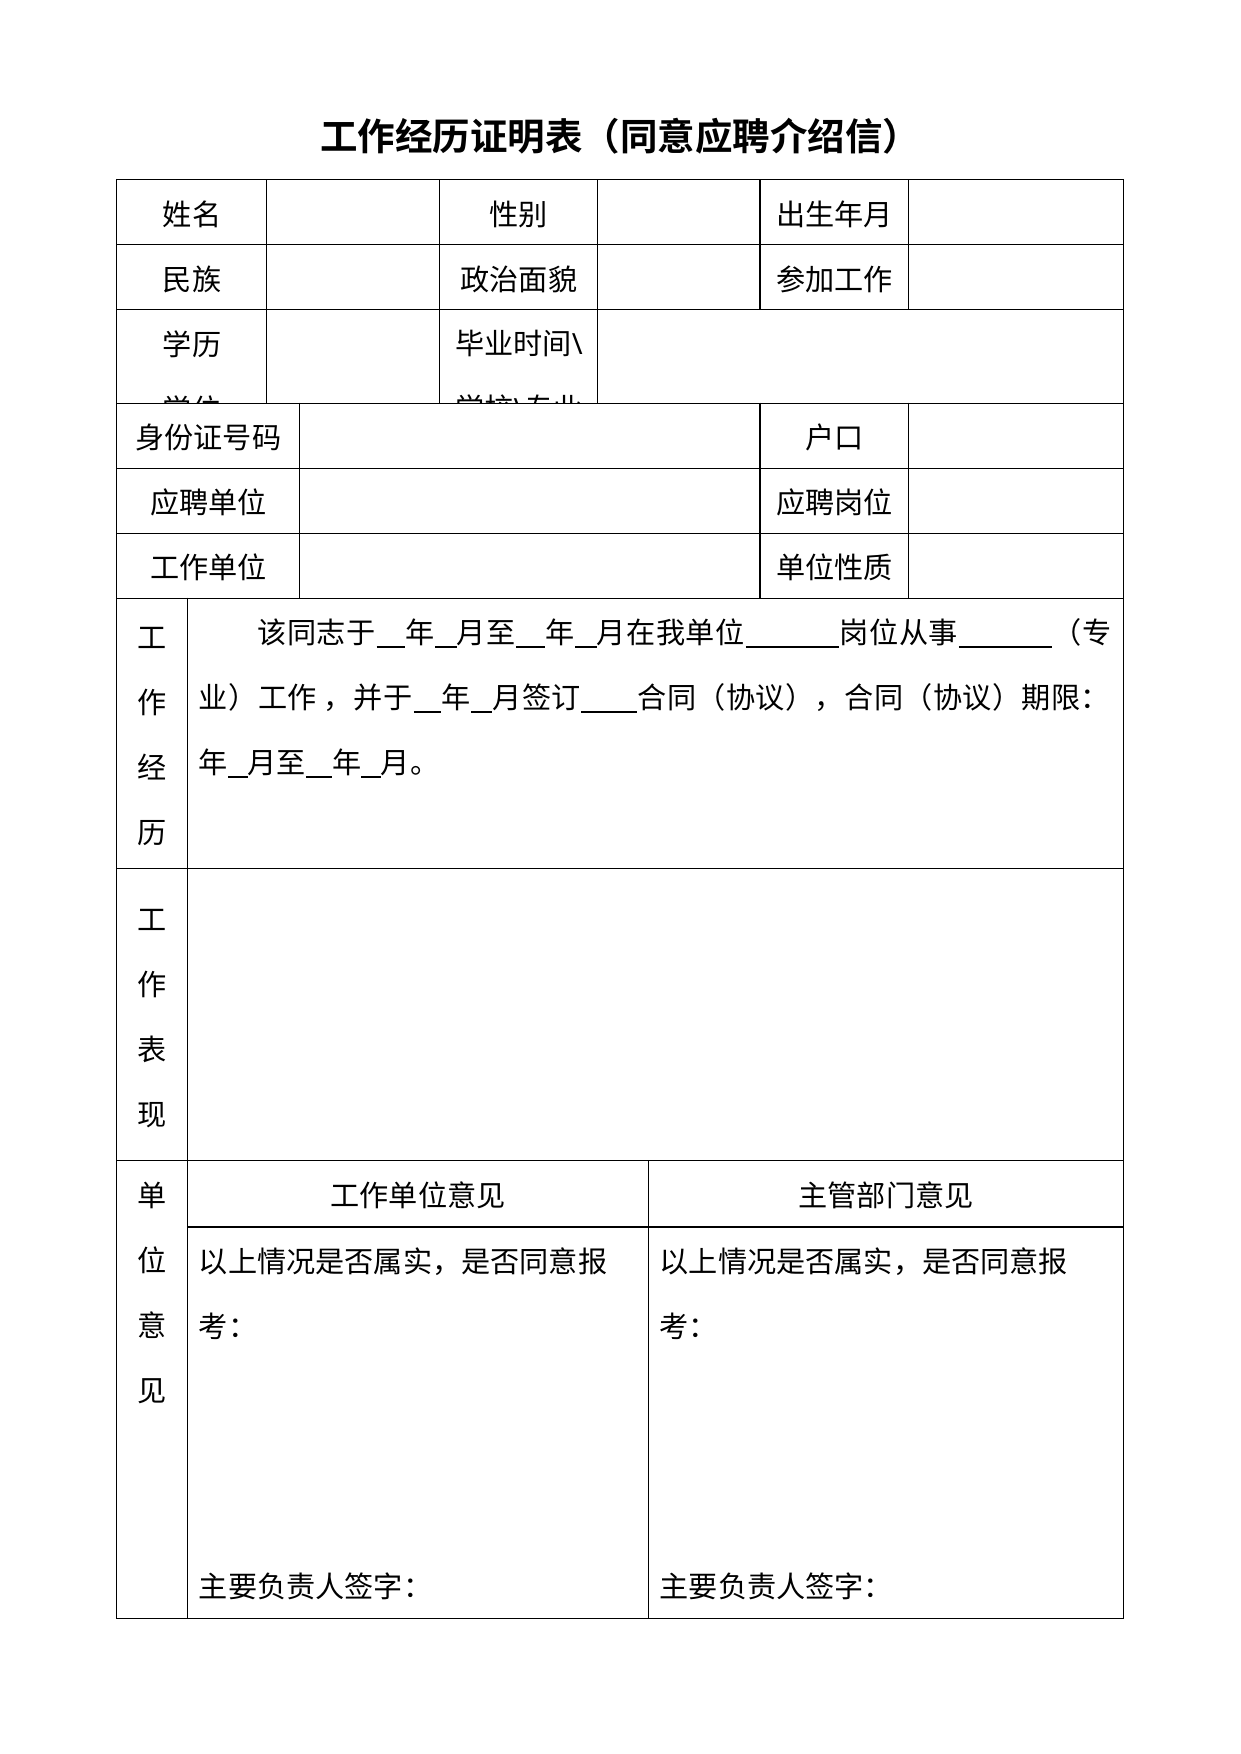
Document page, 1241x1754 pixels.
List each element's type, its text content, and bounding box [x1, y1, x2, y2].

table_cell 毕业时间\学校\专业 [440, 310, 597, 402]
table_cell [300, 404, 759, 467]
table_cell 民族 [117, 245, 266, 309]
table_cell [300, 469, 759, 532]
table_cell 政治面貌 [440, 245, 597, 309]
table_cell [188, 869, 1123, 1160]
table_header 姓名 [117, 180, 266, 244]
table_cell 工作单位 [117, 534, 299, 597]
table_cell [300, 534, 759, 597]
text 工作经历证明表（同意应聘介绍信） [118, 101, 1122, 166]
table_cell [267, 245, 439, 309]
table_header [598, 180, 759, 244]
table_cell 工 作 表 现 [117, 869, 187, 1160]
table_header [909, 180, 1123, 244]
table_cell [188, 1228, 648, 1617]
table_cell 工作单位意见 [188, 1161, 648, 1226]
table_header 性别 [440, 180, 597, 244]
table_cell [909, 469, 1123, 532]
table_header [267, 180, 439, 244]
table_cell 该同志于 年 月至 年 月在我单位 岗位从事 （专业）工作 ，并于 年 月签订 合同（协议），合同（协议）期限： 年 月至 年 月。 [188, 599, 1123, 868]
table_cell 应聘单位 [117, 469, 299, 532]
table_cell 应聘岗位 [761, 469, 908, 532]
table_cell [598, 310, 1123, 402]
table_cell 单位性质 [761, 534, 908, 597]
table_cell 参加工作时间 [761, 245, 908, 309]
table_cell 单 位 意 见 [117, 1161, 187, 1617]
table_header 出生年月 [761, 180, 908, 244]
table_cell [909, 245, 1123, 309]
table_cell 主管部门意见 [649, 1161, 1123, 1226]
table_cell [909, 404, 1123, 467]
table_cell [267, 310, 439, 402]
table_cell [649, 1228, 1123, 1617]
table_cell [909, 534, 1123, 597]
table_cell 工 作 经 历 [117, 599, 187, 868]
table_cell 身份证号码 [117, 404, 299, 467]
table_cell 学历 学位 [117, 310, 266, 402]
table_cell [598, 245, 759, 309]
table_cell 户口 所在地 [761, 404, 908, 467]
